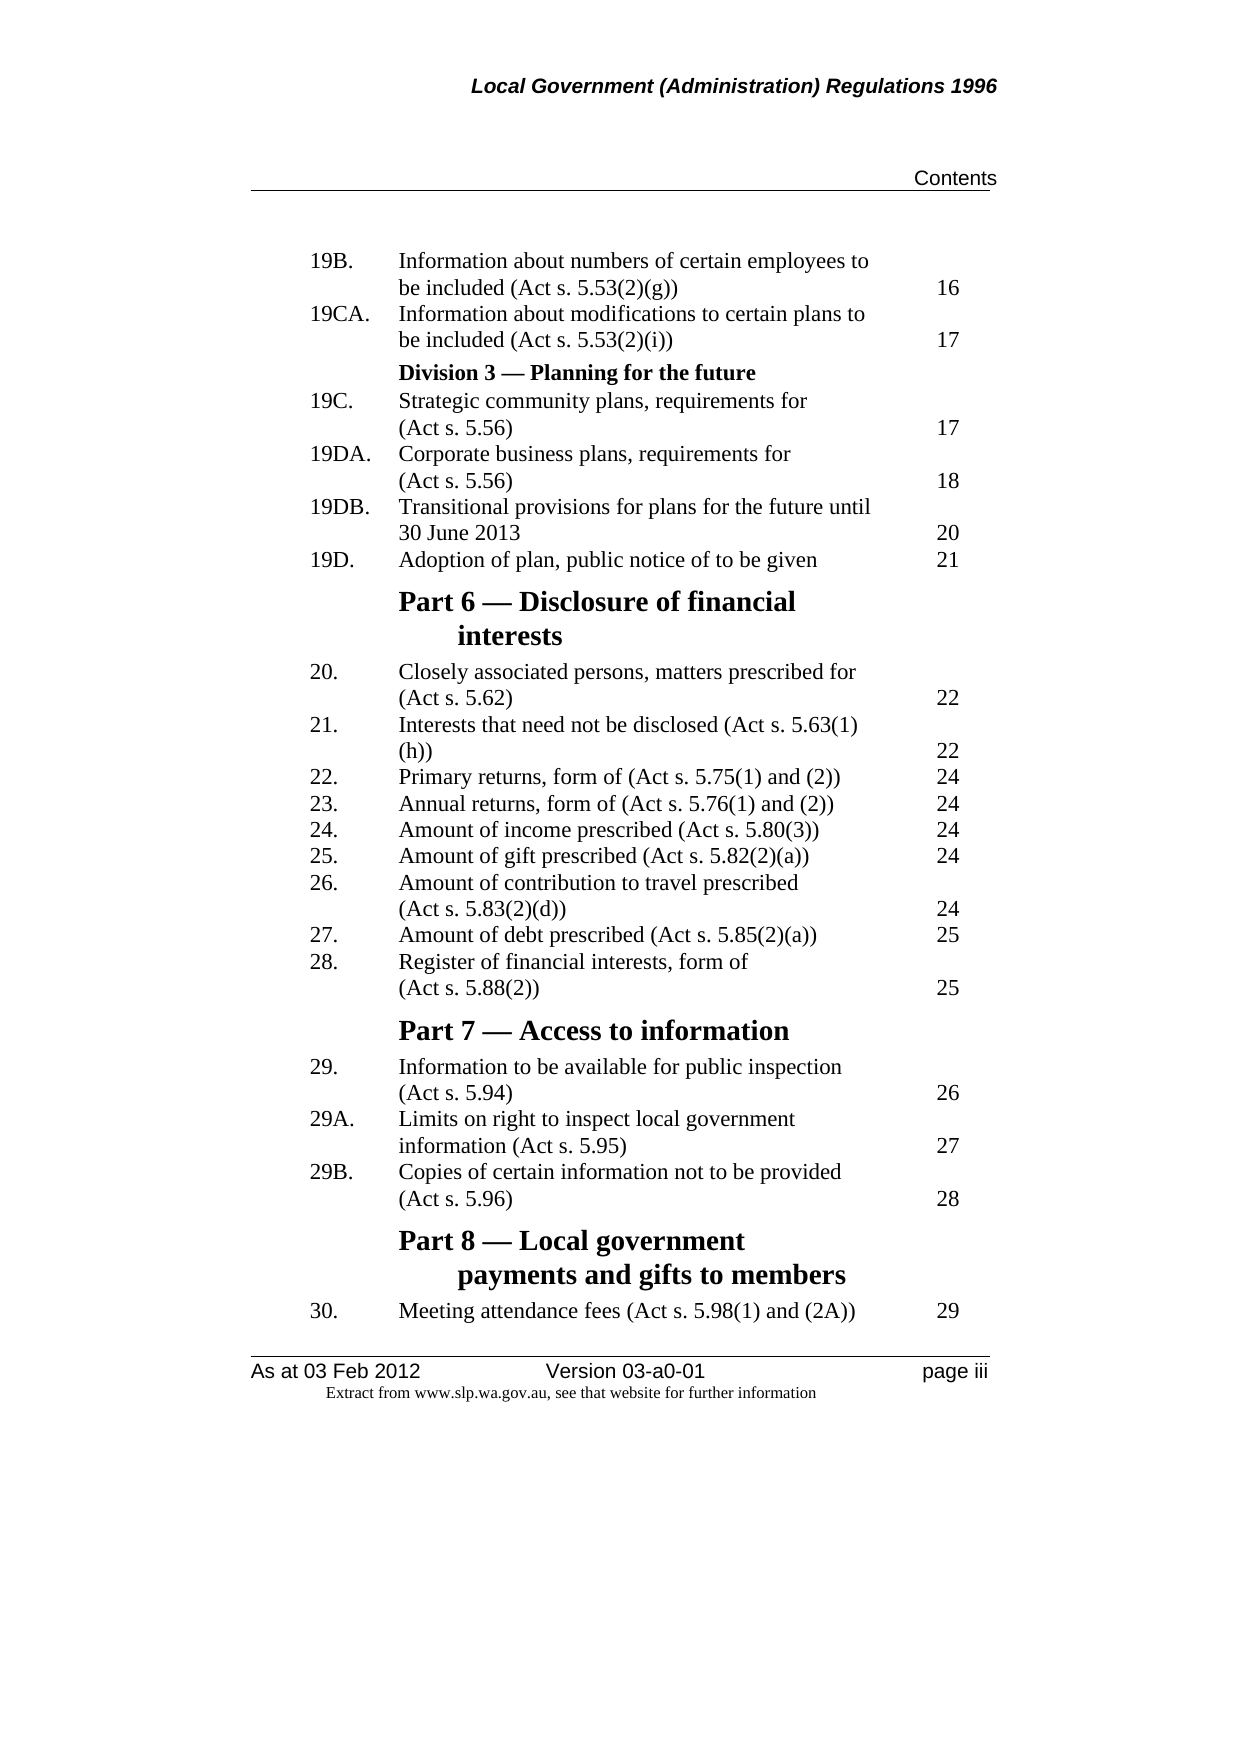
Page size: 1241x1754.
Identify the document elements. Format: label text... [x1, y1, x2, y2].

text 19C. Strategic community plans, requirements for (Act s. 5.56) 17 [309, 388, 872, 440]
text 24. Amount of income prescribed (Act s. 5.80(3)) 24 [309, 816, 872, 842]
text Part 6 — Disclosure of financial interests [398, 584, 872, 652]
text 30. Meeting attendance fees (Act s. 5.98(1) and (2A)) 29 [309, 1297, 872, 1323]
text 20. Closely associated persons, matters prescribed for (Act s. 5.62) 22 [309, 658, 872, 711]
text 22. Primary returns, form of (Act s. 5.75(1) and (2)) 24 [309, 763, 872, 790]
text 21. Interests that need not be disclosed (Act s. 5.63(1)(h)) 22 [309, 711, 872, 763]
text 19DA. Corporate business plans, requirements for (Act s. 5.56) 18 [309, 440, 872, 493]
text Part 7 — Access to information [398, 1013, 872, 1047]
text 26. Amount of contribution to travel prescribed (Act s. 5.83(2)(d)) 24 [309, 869, 872, 921]
text 25. Amount of gift prescribed (Act s. 5.82(2)(a)) 24 [309, 842, 872, 869]
text 27. Amount of debt prescribed (Act s. 5.85(2)(a)) 25 [309, 921, 872, 948]
text 19DB. Transitional provisions for plans for the future until 30 June 2013 20 [309, 493, 872, 546]
text 29B. Copies of certain information not to be provided (Act s. 5.96) 28 [309, 1158, 872, 1211]
text 23. Annual returns, form of (Act s. 5.76(1) and (2)) 24 [309, 790, 872, 816]
text 19D. Adoption of plan, public notice of to be given 21 [309, 546, 872, 572]
text 28. Register of financial interests, form of (Act s. 5.88(2)) 25 [309, 948, 872, 1001]
text 19CA. Information about modifications to certain plans to be included (Act s. 5.53(2)(i)) 17 [309, 300, 872, 353]
text 19B. Information about numbers of certain employees to be included (Act s. 5.53(2)(g)) 16 [309, 247, 872, 300]
text Part 8 — Local government payments and gifts to members [398, 1223, 872, 1291]
text 29A. Limits on right to inspect local government information (Act s. 5.95) 27 [309, 1106, 872, 1158]
text Division 3 — Planning for the future [398, 359, 872, 386]
text 29. Information to be available for public inspection (Act s. 5.94) 26 [309, 1053, 872, 1106]
